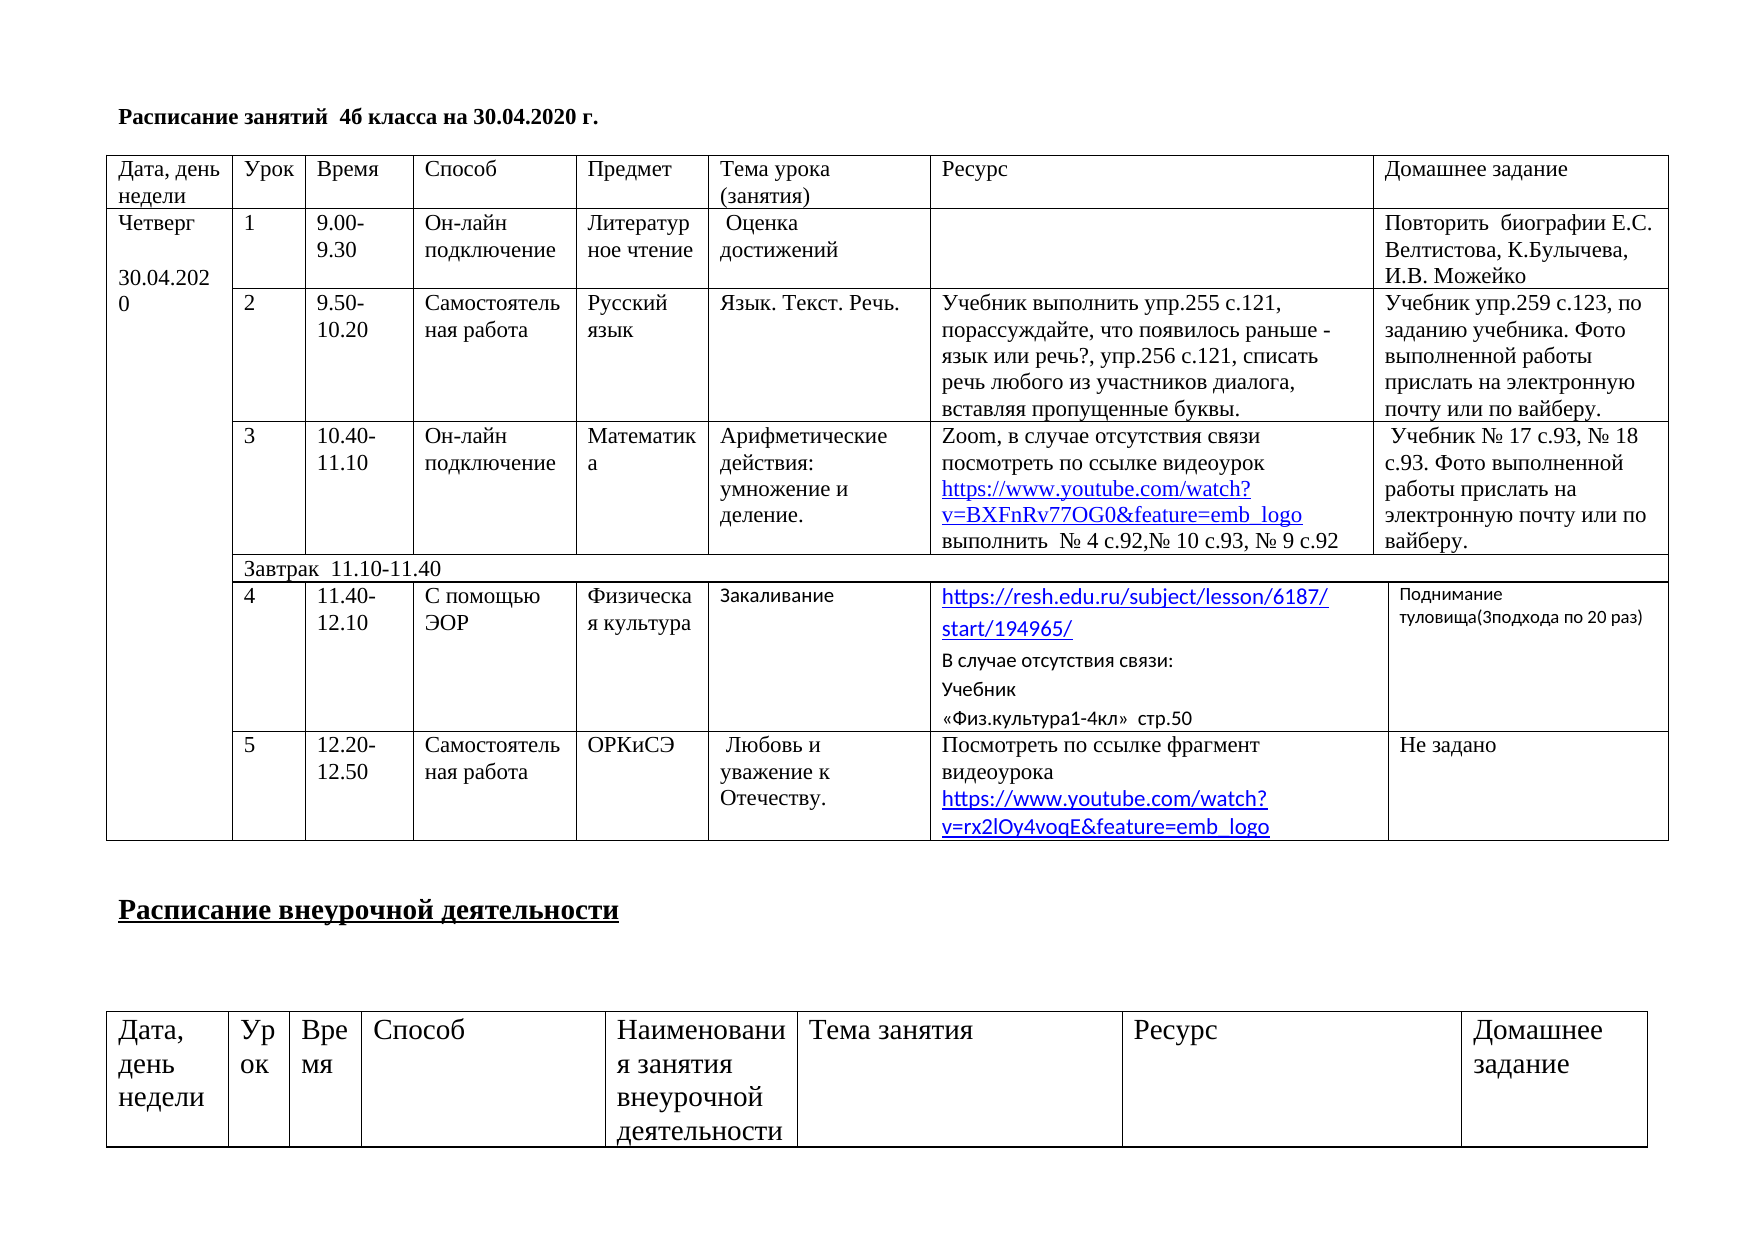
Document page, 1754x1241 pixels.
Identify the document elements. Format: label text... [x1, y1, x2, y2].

table_cell ОРКиСЭ [577, 732, 708, 840]
table_cell [931, 209, 1373, 288]
table_cell 1 [233, 209, 305, 288]
table_cell 2 [233, 289, 305, 421]
table_cell 11.40-12.10 [306, 583, 413, 731]
table_cell Русский язык [577, 289, 708, 421]
table_header Дата, день недели [107, 1012, 228, 1146]
table_cell 4 [233, 583, 305, 731]
table_header Время [290, 1012, 361, 1146]
table_cell 12.20-12.50 [306, 732, 413, 840]
table_header Тема занятия [798, 1012, 1122, 1146]
table_header Тема урока (занятия) [709, 156, 930, 208]
table_cell Самостоятельная работа [414, 732, 576, 840]
table_cell Арифметические действия: умножение и деление. [709, 422, 930, 554]
table_header Домашнее задание [1374, 156, 1668, 208]
table_cell Поднимание туловища(3подхода по 20 раз) [1389, 583, 1668, 731]
table_cell Самостоятельная работа [414, 289, 576, 421]
table_cell Оценка достижений [709, 209, 930, 288]
table_cell С помощью ЭОР [414, 583, 576, 731]
table_header Урок [233, 156, 305, 208]
table_cell Учебник упр.259 с.123, по заданию учебника. Фото выполненной работы прислать на электронную почту или по вайберу. [1374, 289, 1668, 421]
table_cell Завтрак 11.10-11.40 [233, 555, 1668, 581]
table_header Ресурс [931, 156, 1373, 208]
table_cell Zoom, в случае отсутствия связи посмотреть по ссылке видеоурок https://www.youtube.com/watch?v=BXFnRv77OG0&feature=emb_logo выполнить № 4 с.92,№ 10 с.93, № 9 с.92 [931, 422, 1373, 554]
table_cell 3 [233, 422, 305, 554]
table_cell Не задано [1389, 732, 1668, 840]
table_cell Он-лайн подключение [414, 209, 576, 288]
table_header Время [306, 156, 413, 208]
table_cell Любовь и уважение к Отечеству. [709, 732, 930, 840]
table_cell Он-лайн подключение [414, 422, 576, 554]
table_cell Литературное чтение [577, 209, 708, 288]
table_cell Математика [577, 422, 708, 554]
table_header Наименования занятия внеурочной деятельности [606, 1012, 797, 1146]
table_cell https://resh.edu.ru/subject/lesson/6187/start/194965/ В случае отсутствия связи: Учебник «Физ.культура1-4кл» стр.50 [931, 583, 1388, 731]
table_header Урок [229, 1012, 289, 1146]
table_cell Учебник № 17 с.93, № 18 с.93. Фото выполненной работы прислать на электронную почту или по вайберу. [1374, 422, 1668, 554]
table_cell 5 [233, 732, 305, 840]
table_header Способ [414, 156, 576, 208]
table_header Дата, день недели [107, 156, 232, 208]
table_cell Посмотреть по ссылке фрагмент видеоурока https://www.youtube.com/watch?v=rx2lOy4voqE&feature=emb_logo [931, 732, 1388, 840]
table_cell Четверг 30.04.2020 [107, 209, 232, 840]
table_header Домашнее задание [1462, 1012, 1647, 1146]
table_cell Учебник выполнить упр.255 с.121, порассуждайте, что появилось раньше - язык или речь?, упр.256 с.121, списать речь любого из участников диалога, вставляя пропущенные буквы. [931, 289, 1373, 421]
table_header Предмет [577, 156, 708, 208]
table_cell 9.00-9.30 [306, 209, 413, 288]
table_header Способ [362, 1012, 605, 1146]
table_cell 10.40-11.10 [306, 422, 413, 554]
table_cell Физическая культура [577, 583, 708, 731]
table_cell Закаливание [709, 583, 930, 731]
table_cell 9.50-10.20 [306, 289, 413, 421]
text Расписание занятий 4б класса на 30.04.2020 г. [118, 103, 1636, 130]
table_cell Язык. Текст. Речь. [709, 289, 930, 421]
table_header Ресурс [1123, 1012, 1461, 1146]
table_cell Повторить биографии Е.С. Велтистова, К.Булычева, И.В. Можейко [1374, 209, 1668, 288]
text Расписание внеурочной деятельности [118, 892, 1636, 926]
